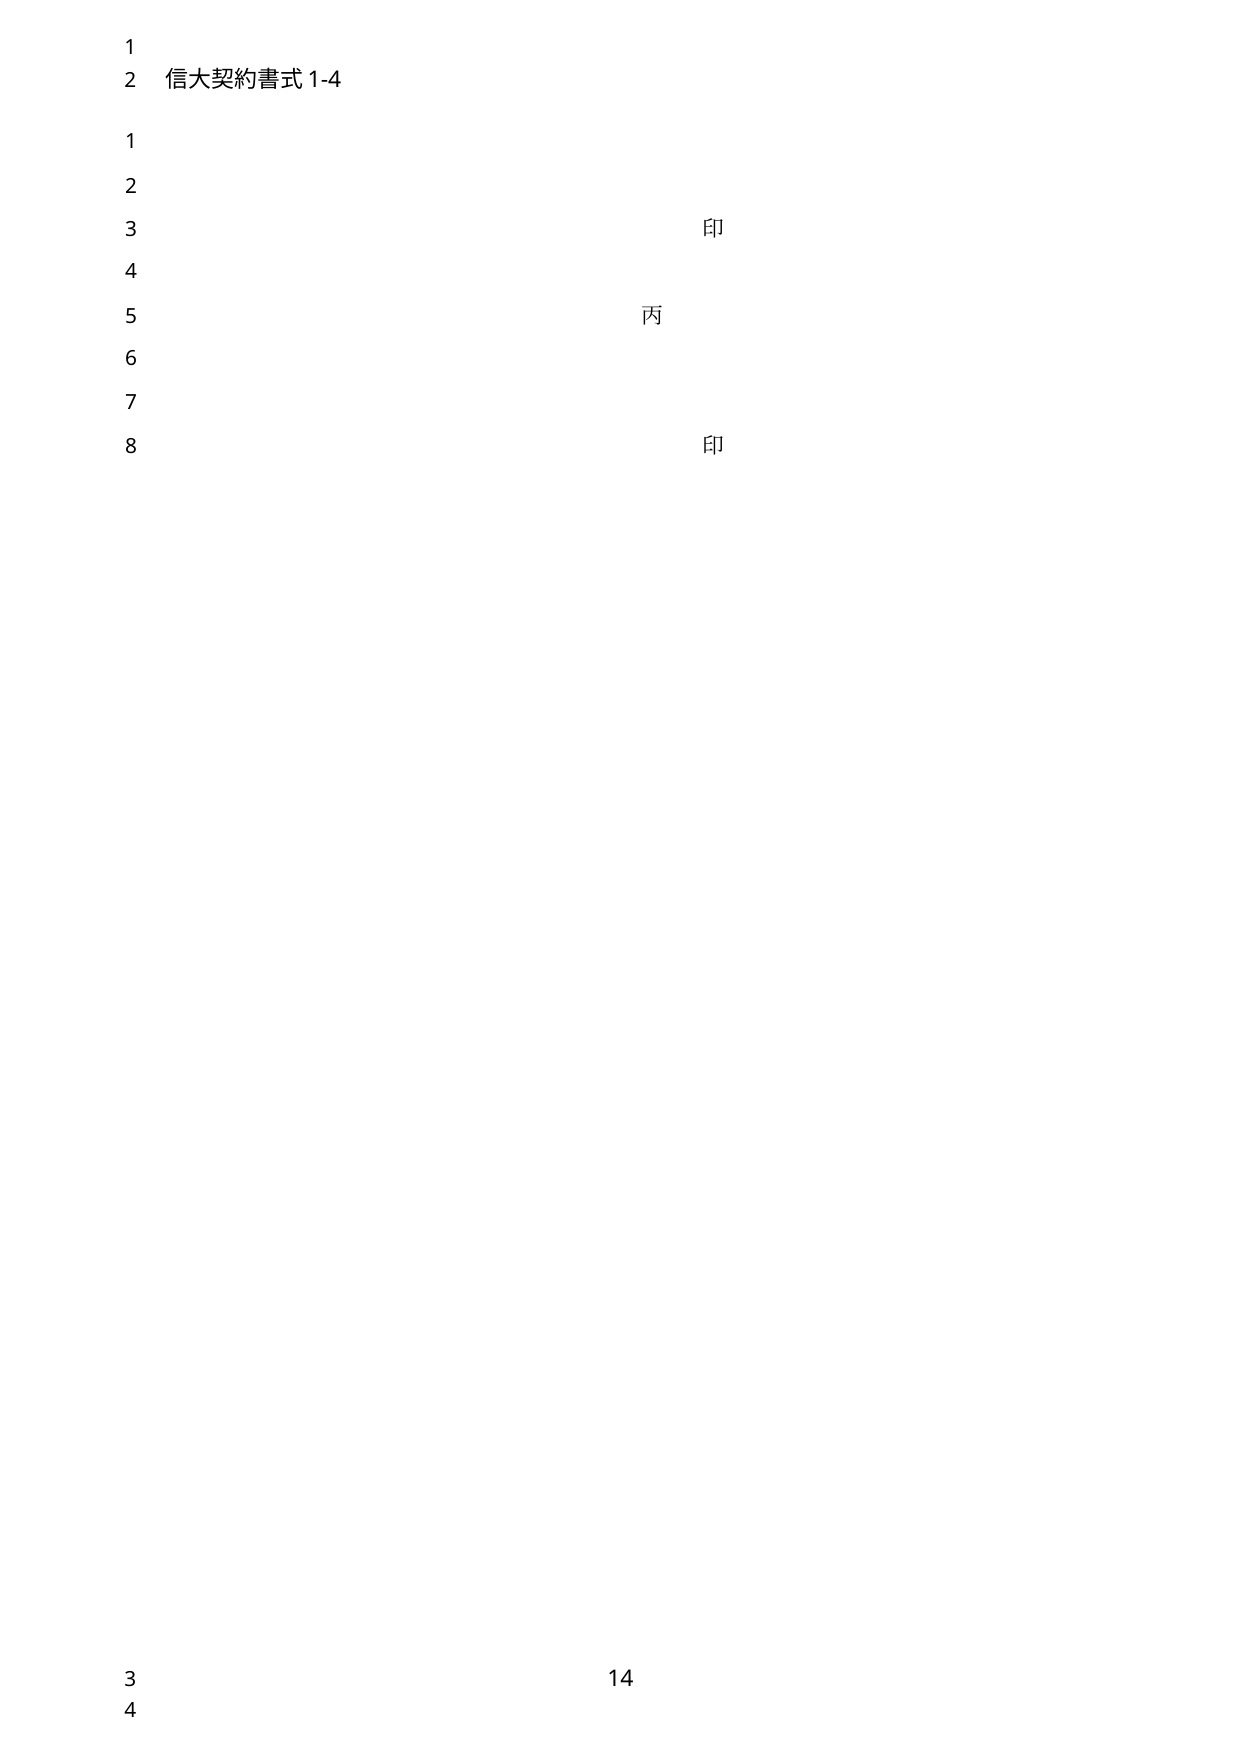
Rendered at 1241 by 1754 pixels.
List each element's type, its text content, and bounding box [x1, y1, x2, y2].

text 印 [683, 379, 1065, 465]
text 丙 [639, 292, 991, 335]
text 印 [683, 162, 1074, 249]
